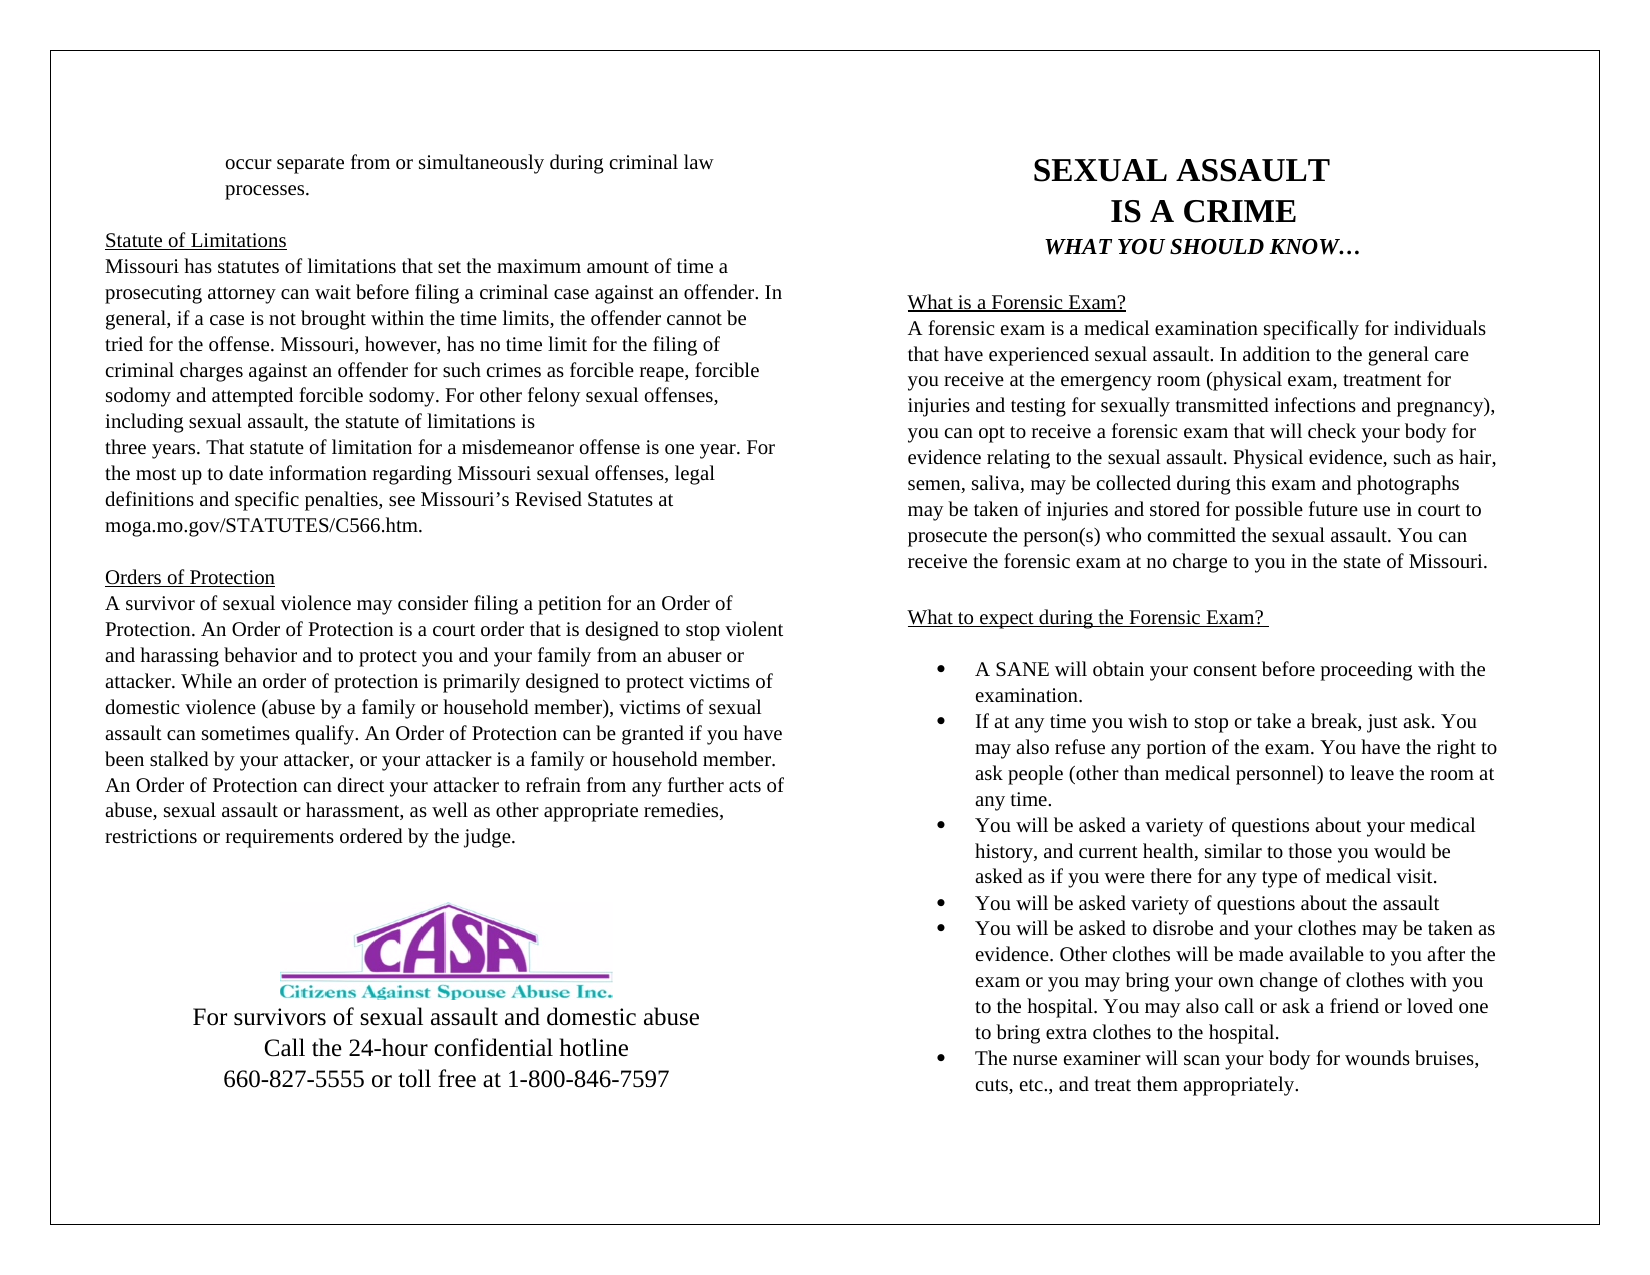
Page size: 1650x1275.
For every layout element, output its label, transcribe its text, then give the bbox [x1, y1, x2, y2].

text Call the 24-hour confidential hotline [105, 1033, 787, 1061]
list If at any time you wish to stop or take a break, just ask. You may also refuse any portion of the exam. You have the right to ask people (other than medical personnel) to leave the room at any time. [937, 709, 1500, 811]
list You will be asked a variety of questions about your medical history, and current health, similar to those you would be asked as if you were there for any type of medical visit. [937, 813, 1500, 888]
text Statute of Limitations [105, 228, 787, 252]
text What is a Forensic Exam? [907, 289, 1500, 314]
list You will be asked variety of questions about the assault [937, 890, 1500, 914]
text SEXUAL ASSAULT [862, 150, 1500, 188]
text A survivor of sexual violence may consider filing a petition for an Order of Protection. An Order of Protection is a court order that is designed to stop violent and harassing behavior and to protect you and your family from an abuser or attacker. While an order of protection is primarily designed to protect victims of domestic violence (abuse by a family or household member), victims of sexual assault can sometimes qualify. An Order of Protection can be granted if you have been stalked by your attacker, or your attacker is a family or household member. An Order of Protection can direct your attacker to refrain from any further acts of abuse, sexual assault or harassment, as well as other appropriate remedies, restrictions or requirements ordered by the judge. [105, 591, 787, 848]
text For survivors of sexual assault and domestic abuse [105, 1002, 787, 1030]
text three years. That statute of limitation for a misdemeanor offense is one year. For the most up to date information regarding Missouri sexual offenses, legal definitions and specific penalties, see Missouri’s Revised Statutes at moga.mo.gov/STATUTES/C566.htm. [105, 435, 787, 537]
text 660-827-5555 or toll free at 1-800-846-7597 [105, 1064, 787, 1092]
text A forensic exam is a medical examination specifically for individuals that have experienced sexual assault. In addition to the general care you receive at the emergency room (physical exam, treatment for injuries and testing for sexually transmitted infections and pregnancy), you can opt to receive a forensic exam that will check your body for evidence relating to the sexual assault. Physical evidence, such as hair, semen, saliva, may be collected during this exam and photographs may be taken of injuries and stored for possible future use in court to prosecute the person(s) who committed the sexual assault. You can receive the forensic exam at no charge to you in the state of Missouri. [907, 316, 1500, 573]
text WHAT YOU SHOULD KNOW… [907, 233, 1500, 259]
text Orders of Protection [105, 565, 787, 589]
text Missouri has statutes of limitations that set the maximum amount of time a prosecuting attorney can wait before filing a criminal case against an offender. In general, if a case is not brought within the time limits, the offender cannot be tried for the offense. Missouri, however, has no time limit for the filing of criminal charges against an offender for such crimes as forcible reape, forcible sodomy and attempted forcible sodomy. For other felony sexual offenses, including sexual assault, the statute of limitations is [105, 254, 787, 433]
list You will be asked to disrobe and your clothes may be taken as evidence. Other clothes will be made available to you after the exam or you may bring your own change of clothes with you to the hospital. You may also call or ask a friend or loved one to bring extra clothes to the hospital. [937, 916, 1500, 1044]
list The nurse examiner will scan your body for wounds bruises, cuts, etc., and treat them appropriately. [937, 1046, 1500, 1096]
text IS A CRIME [907, 191, 1500, 230]
picture [280, 902, 613, 1000]
list A SANE will obtain your consent before proceeding with the examination. [937, 657, 1500, 707]
text What to expect during the Forensic Exam? [907, 605, 1500, 629]
